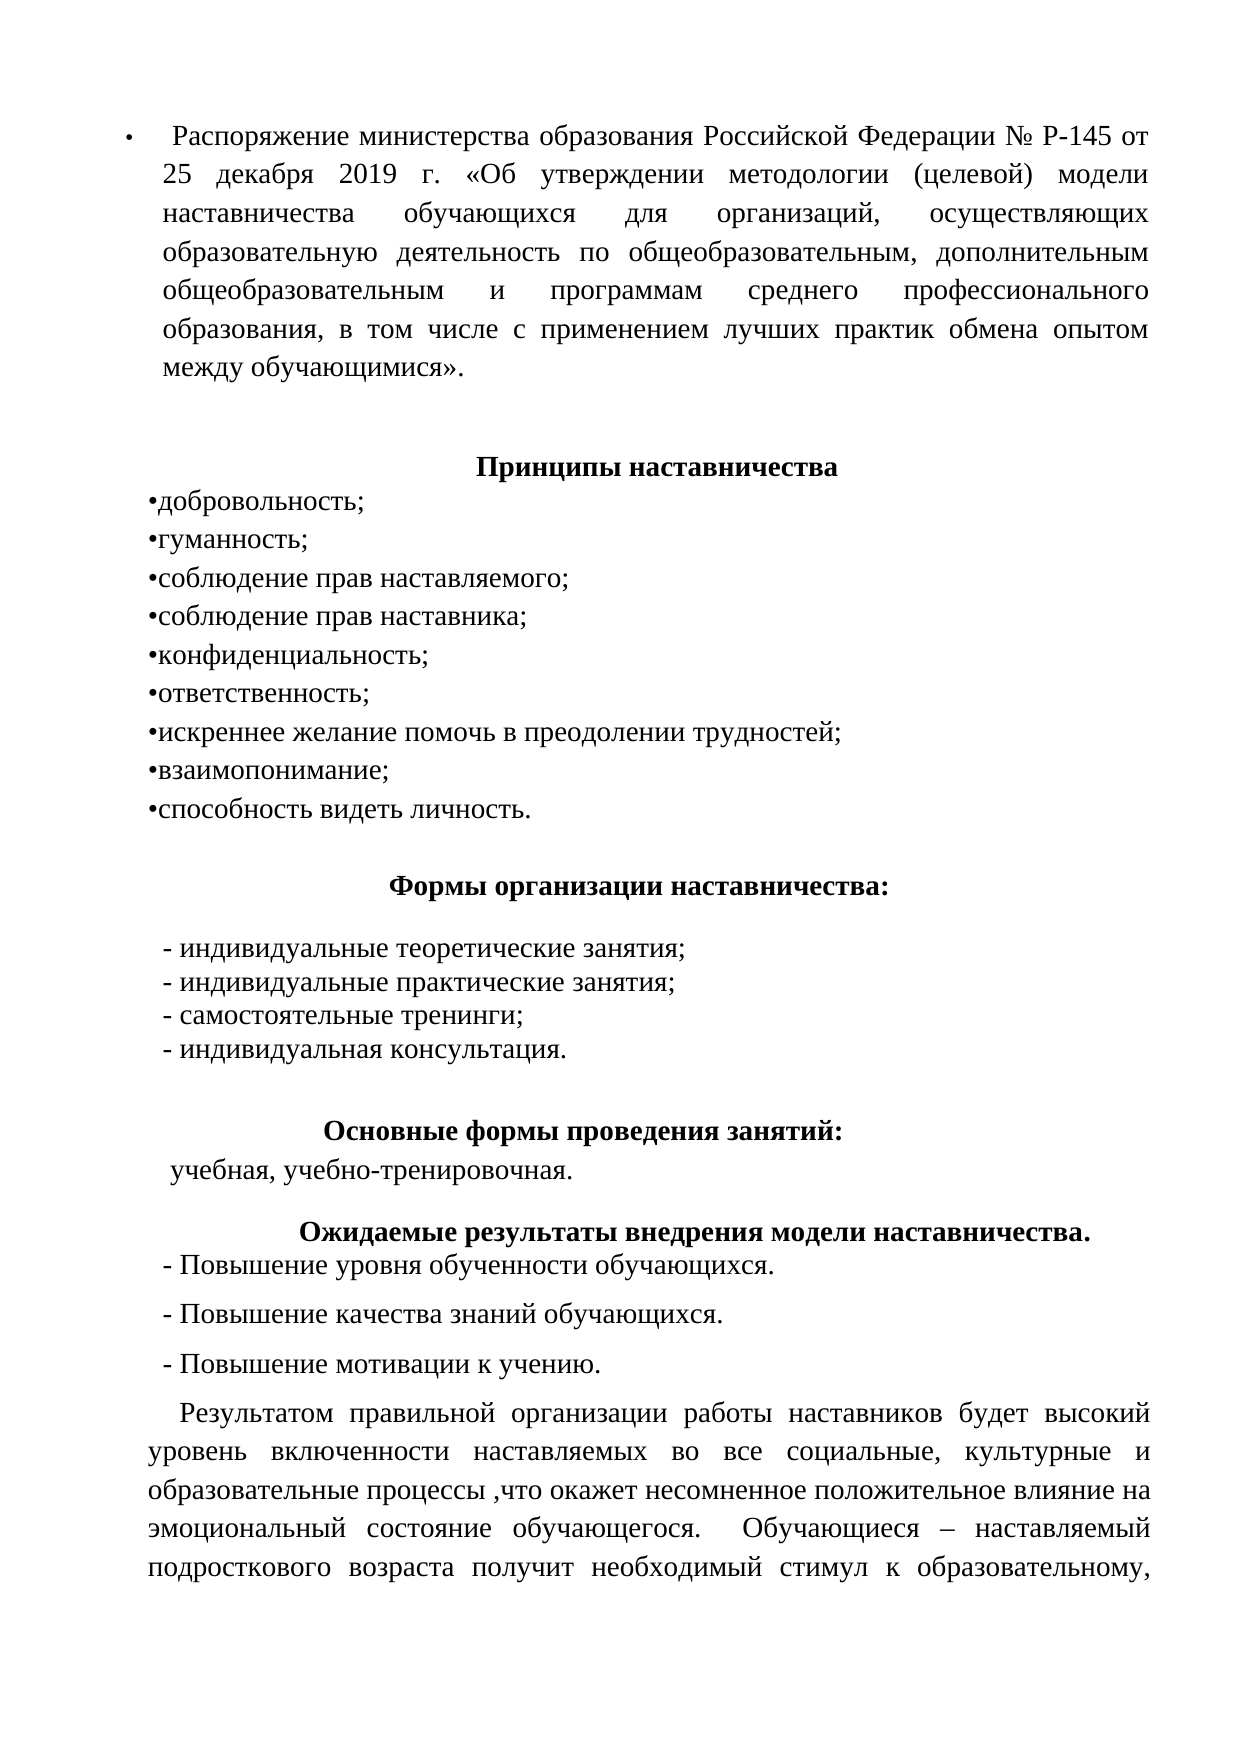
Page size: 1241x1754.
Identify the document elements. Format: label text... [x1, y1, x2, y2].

list •соблюдение прав наставляемого; [148, 560, 1152, 593]
text - Повышение качества знаний обучающихся. [162, 1297, 1152, 1330]
text Формы организации наставничества: [162, 868, 1152, 902]
list •взаимопонимание; [148, 752, 1152, 786]
list •ответственность; [148, 675, 1152, 709]
text - Повышение мотивации к учению. [162, 1346, 1152, 1379]
list •добровольность; [148, 483, 1152, 516]
list •конфиденциальность; [148, 637, 1152, 670]
text - индивидуальная консультация. [162, 1031, 1152, 1064]
list •способность видеть личность. [148, 791, 1152, 824]
list •гуманность; [148, 521, 1152, 555]
text - самостоятельные тренинги; [162, 997, 1152, 1031]
text - индивидуальные практические занятия; [162, 964, 1152, 997]
text - Повышение уровня обученности обучающихся. [162, 1247, 1152, 1281]
text Ожидаемые результаты внедрения модели наставничества. [237, 1219, 1152, 1247]
list •соблюдение прав наставника; [148, 598, 1152, 632]
text учебная, учебно-тренировочная. [162, 1152, 1152, 1185]
text - индивидуальные теоретические занятия; [162, 930, 1152, 964]
text Принципы наставничества [162, 449, 1152, 483]
list •искреннее желание помочь в преодолении трудностей; [148, 714, 1152, 747]
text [148, 1395, 1152, 1583]
text Основные формы проведения занятий: [162, 1113, 1152, 1147]
list Распоряжение министерства образования Российской Федерации № Р-145 от 25 декабря 2019 г. «Об утверждении методологии (целевой) модели наставничества обучающихся для организаций, осуществляющих образовательную деятельность по общеобразовательным, дополнительным общеобразовательным и программам среднего профессионального образования, в том числе с применением лучших практик обмена опытом между обучающимися». [125, 118, 1149, 383]
